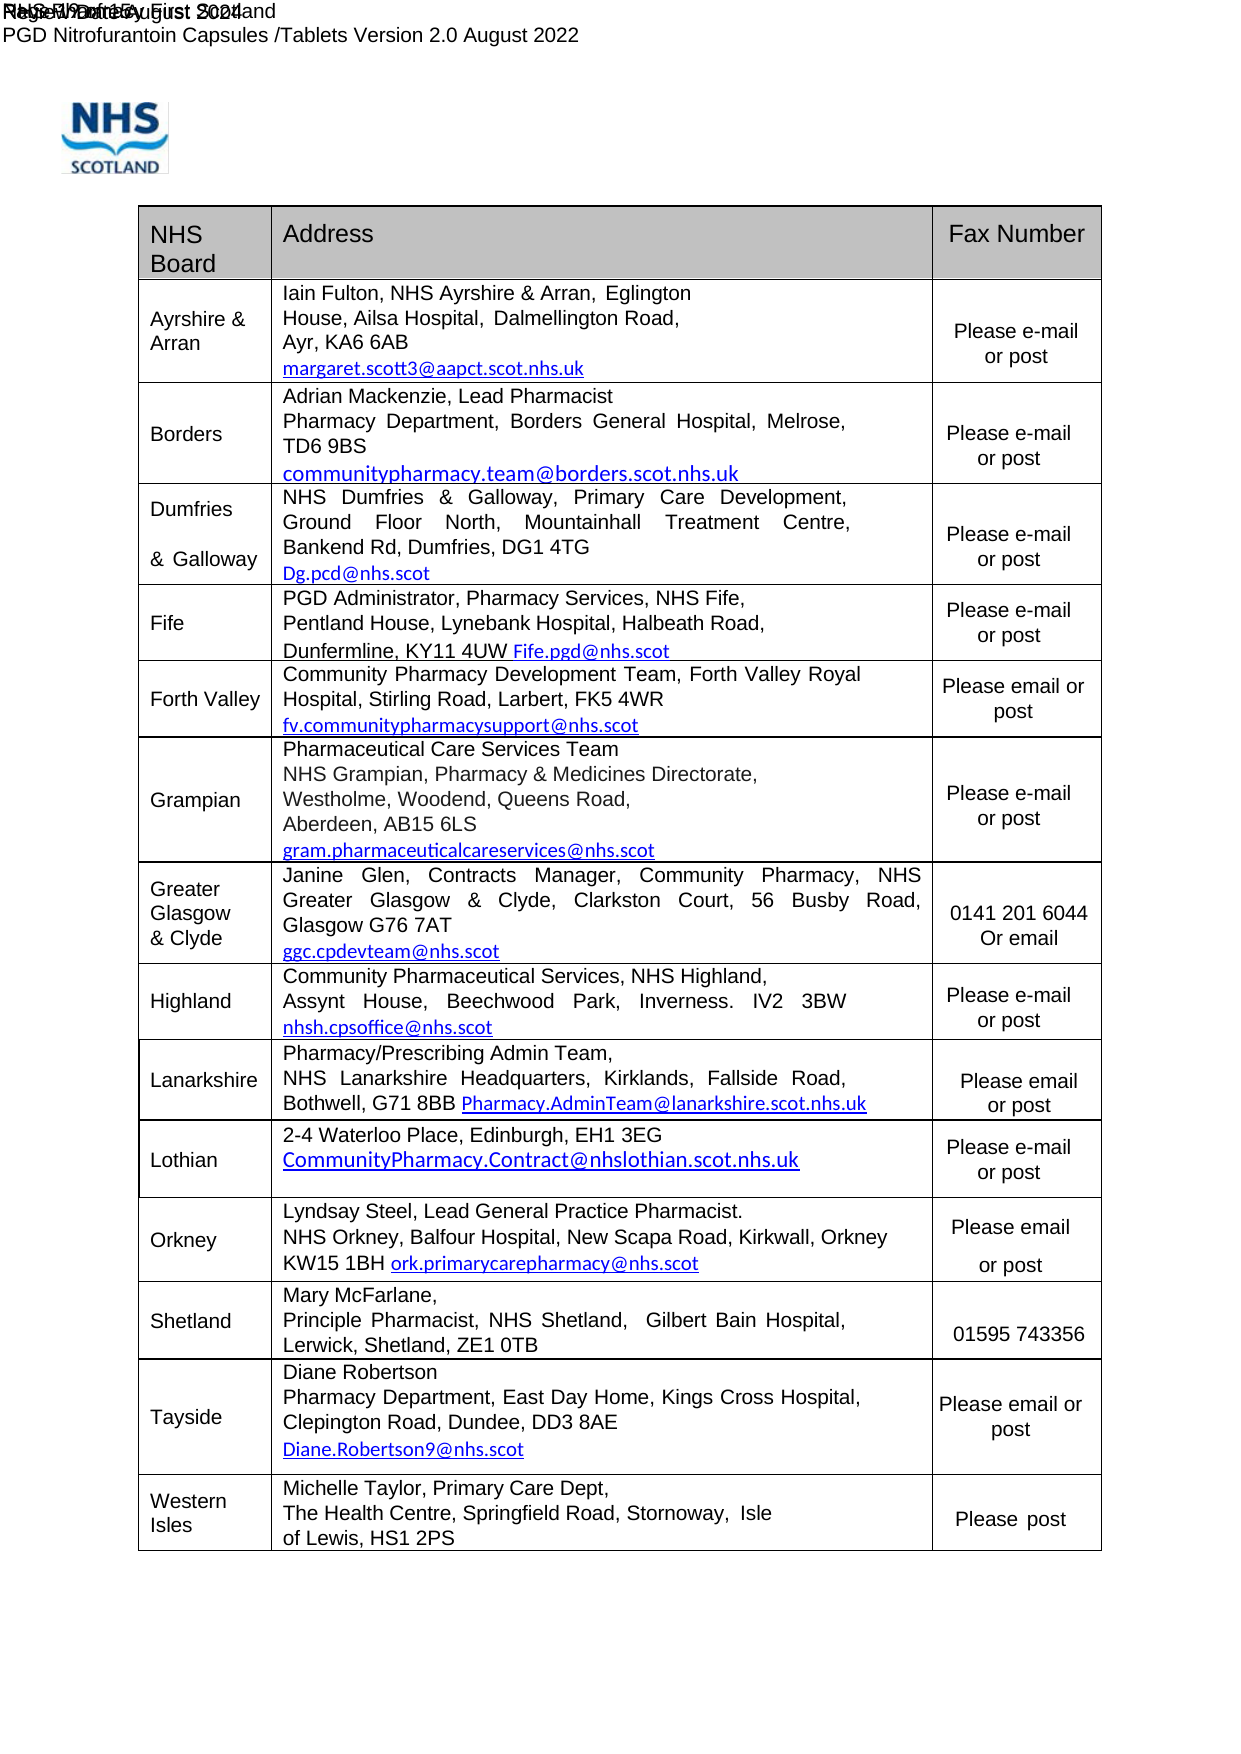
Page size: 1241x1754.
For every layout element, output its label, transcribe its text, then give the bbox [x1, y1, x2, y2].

table_cell Primary Care Contractor Organisation, 2ND Floor, Waverley Gate, 2-4 Waterloo Place, Edinburgh, EH1 3EG CommunityPharmacy.Contract@nhslothian.scot.nhs.uk [272, 1121, 932, 1197]
table_cell Iain Fulton, NHS Ayrshire & Arran, Eglington House, Ailsa Hospital, Dalmellington Road, Ayr, KA6 6AB margaret.scott3@aapct.scot.nhs.uk [272, 280, 932, 382]
table_cell Janine Glen, Contracts Manager, Community Pharmacy, NHS Greater Glasgow & Clyde, Clarkston Court, 56 Busby Road, Glasgow G76 7AT ggc.cpdevteam@nhs.scot [272, 863, 932, 962]
table_cell Lyndsay Steel, Lead General Practice Pharmacist. NHS Orkney, Balfour Hospital, New Scapa Road, Kirkwall, Orkney KW15 1BH ork.primarycarepharmacy@nhs.scot [272, 1198, 932, 1281]
table_cell Please email or post [933, 1360, 1101, 1473]
table_cell Please e-mail or post [933, 280, 1101, 382]
table_cell Borders [139, 383, 271, 483]
table_cell PGD Administrator, Pharmacy Services, NHS Fife, Pentland House, Lynebank Hospital, Halbeath Road, Dunfermline, KY11 4UW Fife.pgd@nhs.scot [272, 585, 932, 660]
table_header Address [272, 207, 932, 278]
table_cell Ayrshire & Arran [139, 280, 271, 382]
table_cell Forth Valley [139, 661, 271, 736]
table_cell Please e-mail or post [933, 383, 1101, 483]
table_header Fax Number [933, 207, 1101, 278]
table_cell Western Isles [139, 1475, 271, 1550]
table_cell Please e-mail or post [933, 1121, 1101, 1197]
table_cell Dumfries & Galloway [139, 484, 271, 584]
table_cell Lothian [140, 1121, 271, 1197]
table_cell Please e-mail or post [933, 964, 1101, 1038]
table_cell Please e-mail or post [933, 484, 1101, 584]
table_cell Please email or post [933, 1040, 1101, 1119]
table_cell Pharmaceutical Care Services Team NHS Grampian, Pharmacy & Medicines Directorate, Westholme, Woodend, Queens Road, Aberdeen, AB15 6LS gram.pharmaceuticalcareservices@nhs.scot [272, 738, 932, 861]
table_cell Michelle Taylor, Primary Care Dept, The Health Centre, Springfield Road, Stornoway, Isle of Lewis, HS1 2PS [272, 1475, 932, 1550]
table_cell Greater Glasgow & Clyde [139, 863, 271, 962]
table_cell Community Pharmaceutical Services, NHS Highland, Assynt House, Beechwood Park, Inverness. IV2 3BW nhsh.cpsoffice@nhs.scot [272, 964, 932, 1038]
table_cell Please email or post [933, 661, 1101, 736]
table_cell Pharmacy/Prescribing Admin Team, NHS Lanarkshire Headquarters, Kirklands, Fallside Road, Bothwell, G71 8BB Pharmacy.AdminTeam@lanarkshire.scot.nhs.uk [272, 1040, 932, 1119]
table_header NHS Board [139, 207, 271, 278]
table_cell Please e-mail or post [933, 738, 1101, 861]
table_cell Fife [139, 585, 271, 660]
table_cell 0141 201 6044 Or email [933, 863, 1101, 962]
table_cell Please e-mail or post [933, 585, 1101, 660]
table_cell Orkney [139, 1198, 271, 1281]
table_cell Please post [933, 1475, 1101, 1550]
picture [61, 102, 170, 175]
table_cell Shetland [139, 1282, 271, 1358]
table_cell NHS Dumfries & Galloway, Primary Care Development, Ground Floor North, Mountainhall Treatment Centre, Bankend Rd, Dumfries, DG1 4TG Dg.pcd@nhs.scot [272, 484, 932, 584]
table_cell Please email or post [933, 1198, 1101, 1281]
table_cell Highland [139, 964, 271, 1038]
table_cell Tayside [139, 1360, 271, 1473]
table_cell Lanarkshire [140, 1040, 271, 1119]
table_cell 01595 743356 [933, 1282, 1101, 1358]
table_cell Diane Robertson Pharmacy Department, East Day Home, Kings Cross Hospital, Clepington Road, Dundee, DD3 8AE Diane.Robertson9@nhs.scot [272, 1360, 932, 1473]
table_cell Adrian Mackenzie, Lead Pharmacist Pharmacy Department, Borders General Hospital, Melrose, TD6 9BS communitypharmacy.team@borders.scot.nhs.uk [272, 383, 932, 483]
table_cell Community Pharmacy Development Team, Forth Valley Royal Hospital, Stirling Road, Larbert, FK5 4WR fv.communitypharmacysupport@nhs.scot [272, 661, 932, 736]
table_cell Grampian [139, 738, 271, 861]
table_cell Mary McFarlane, Principle Pharmacist, NHS Shetland, Gilbert Bain Hospital, Lerwick, Shetland, ZE1 0TB [272, 1282, 932, 1358]
